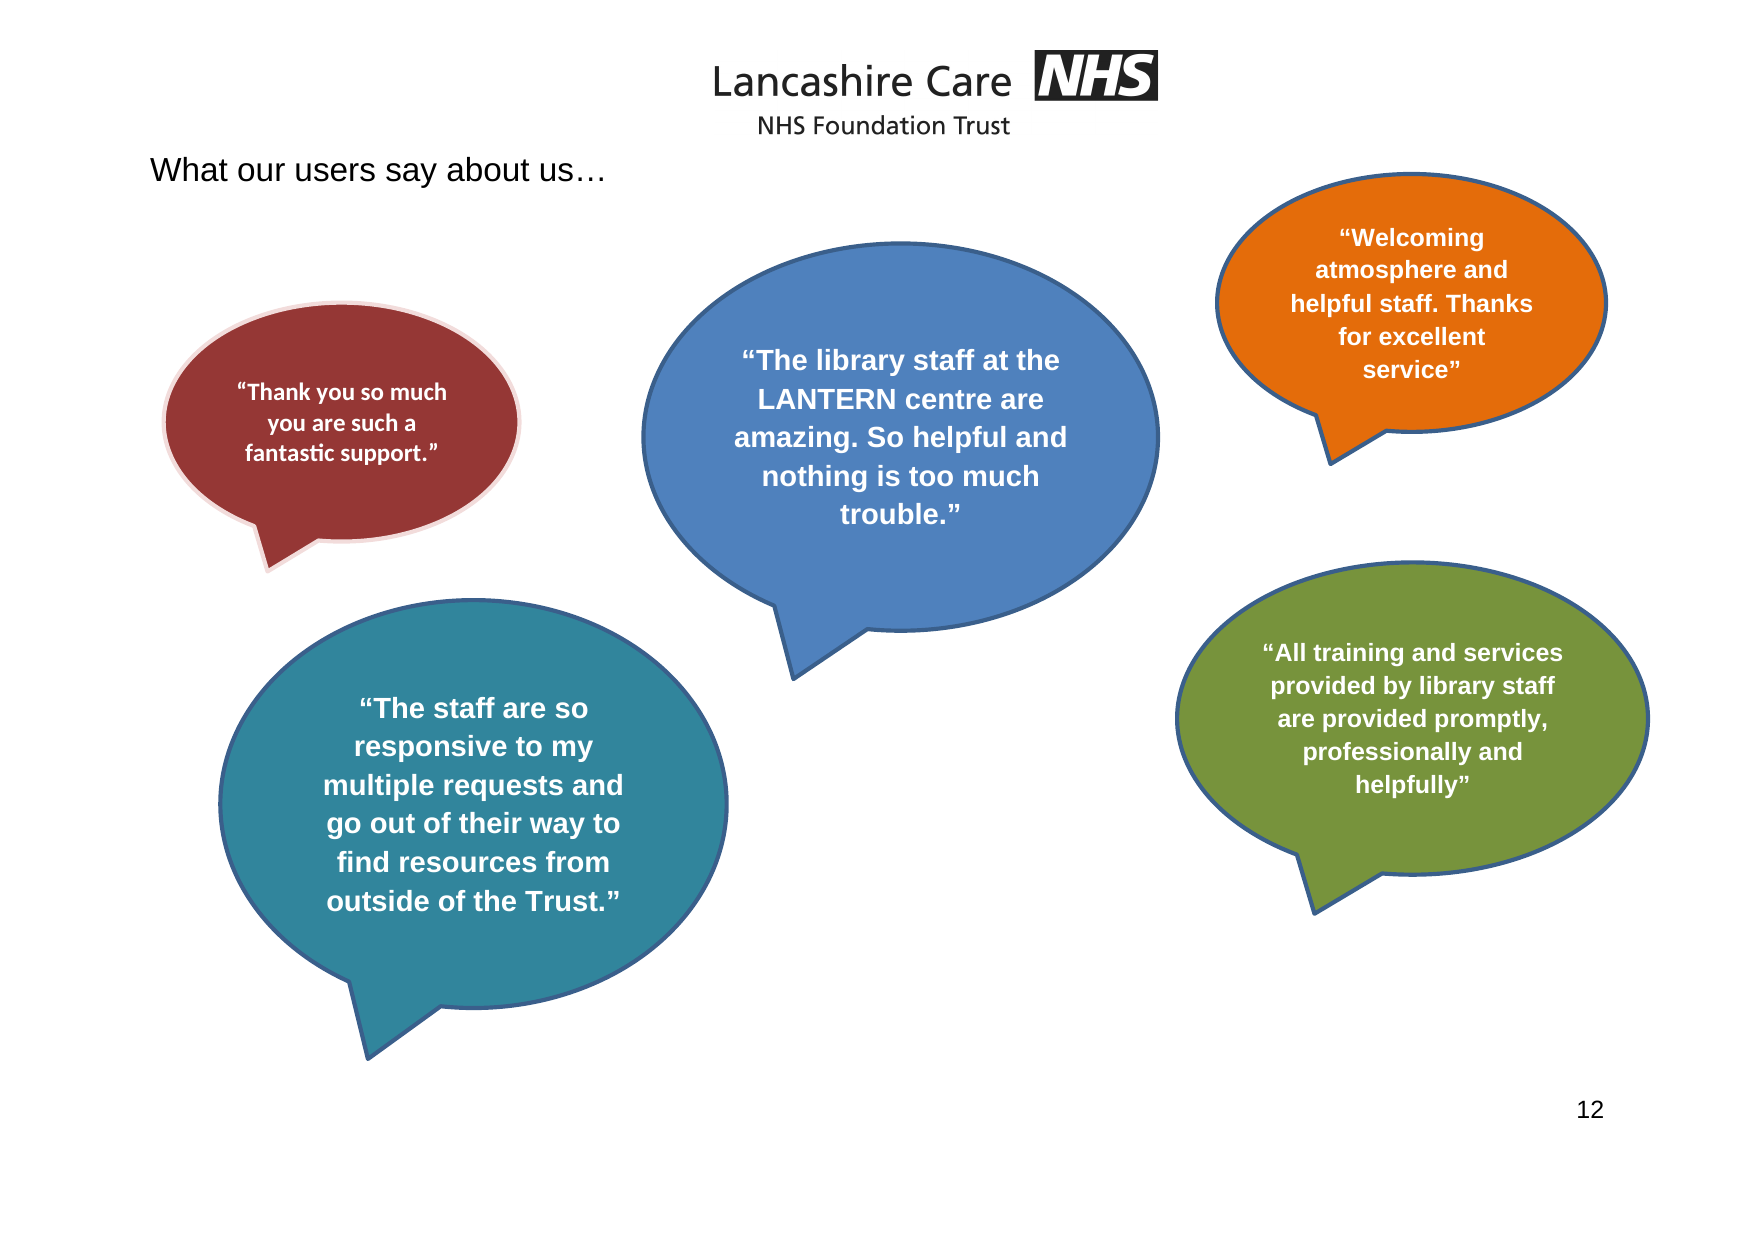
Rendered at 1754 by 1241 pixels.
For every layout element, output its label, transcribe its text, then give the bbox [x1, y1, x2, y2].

picture [714, 50, 1159, 135]
text What our users say about us… [150, 150, 1604, 188]
